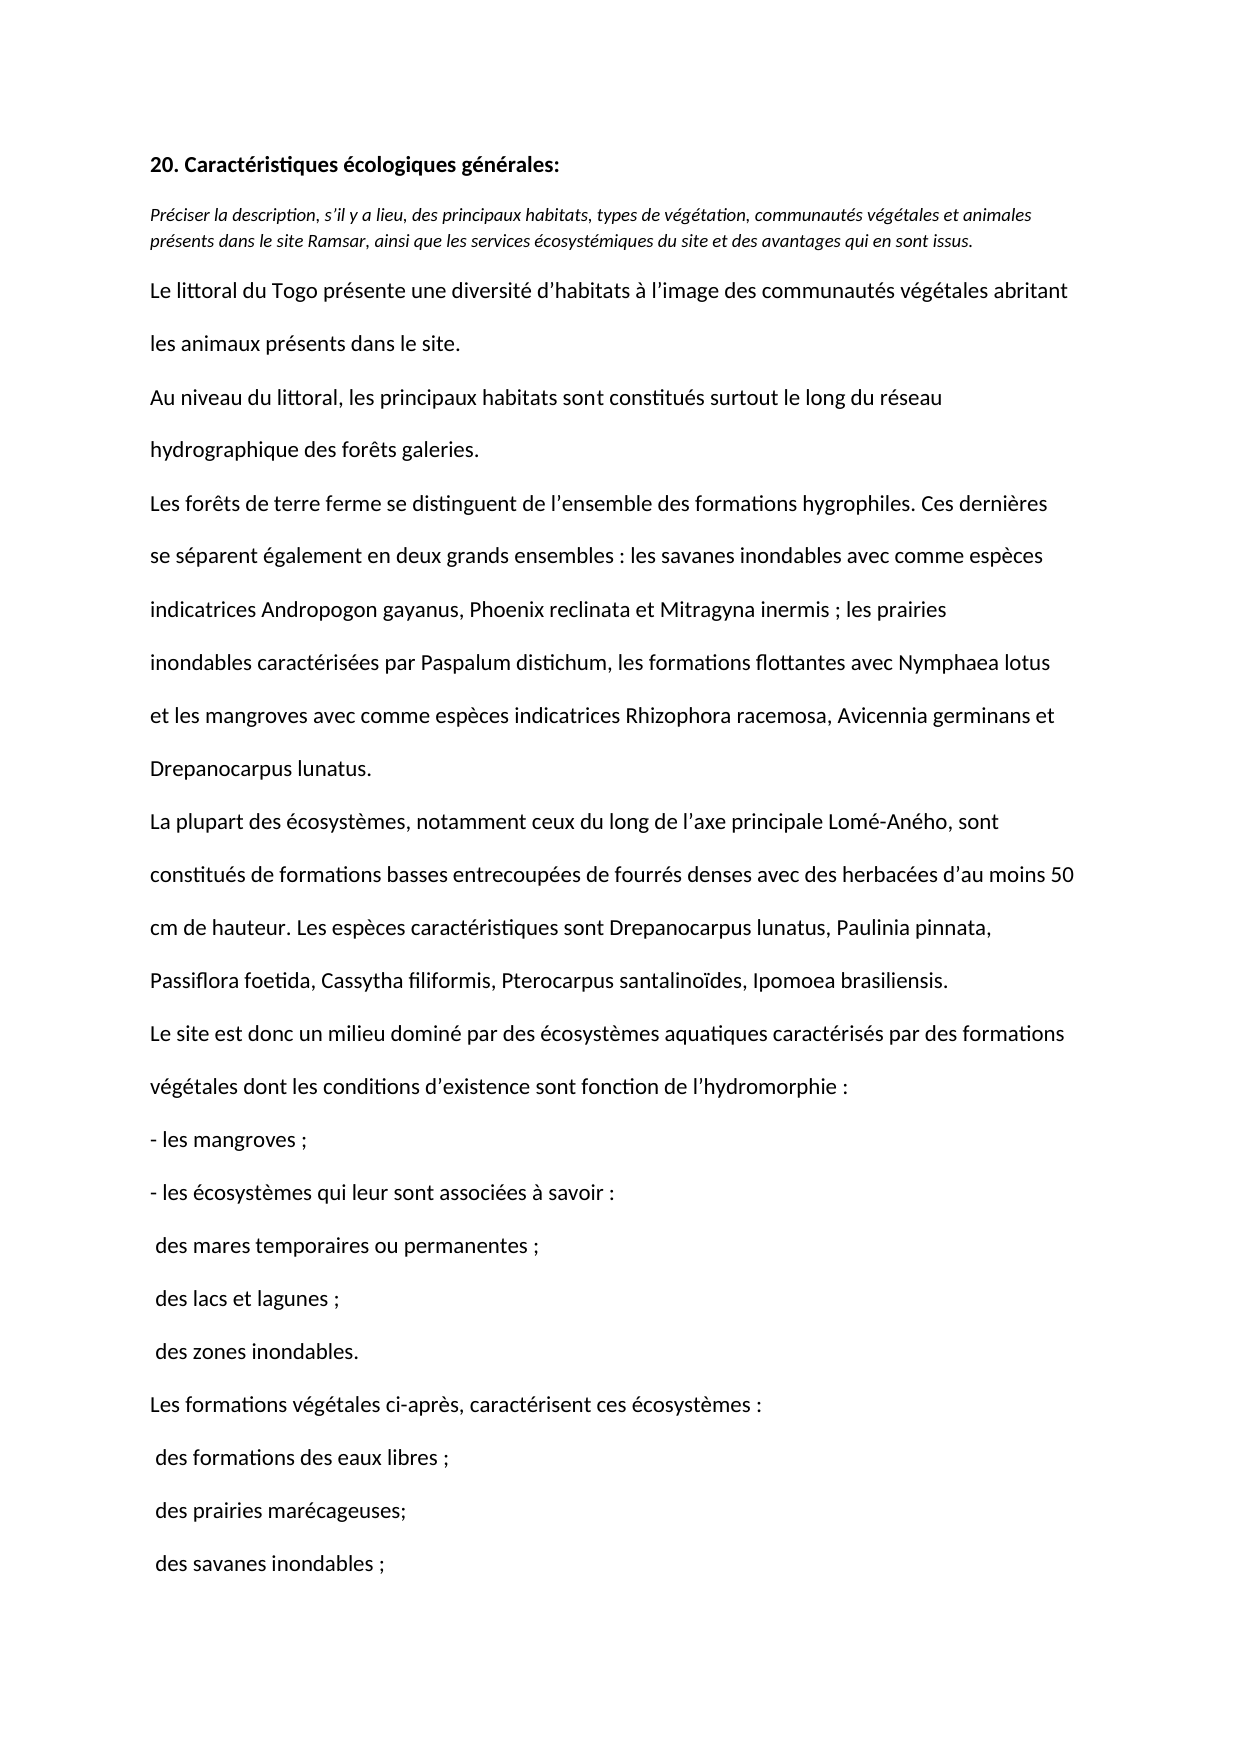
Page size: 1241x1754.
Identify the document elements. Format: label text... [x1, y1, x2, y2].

text inondables caractérisées par Paspalum distichum, les formations flottantes avec Nymphaea lotus [150, 648, 1090, 676]
text 20. Caractéristiques écologiques générales: [150, 150, 1090, 178]
text Le littoral du Togo présente une diversité d’habitats à l’image des communautés végétales abritant [150, 277, 1090, 304]
text indicatrices Andropogon gayanus, Phoenix reclinata et Mitragyna inermis ; les prairies [150, 595, 1090, 623]
text Au niveau du littoral, les principaux habitats sont constitués surtout le long du réseau [150, 383, 1090, 411]
text Passiflora foetida, Cassytha filiformis, Pterocarpus santalinoïdes, Ipomoea brasiliensis. [150, 966, 1090, 994]
text constitués de formations basses entrecoupées de fourrés denses avec des herbacées d’au moins 50 [150, 860, 1090, 888]
text des formations des eaux libres ; [150, 1443, 1090, 1471]
text Les formations végétales ci-après, caractérisent ces écosystèmes : [150, 1390, 1090, 1418]
text des savanes inondables ; [150, 1549, 1090, 1577]
text hydrographique des forêts galeries. [150, 436, 1090, 464]
text se séparent également en deux grands ensembles : les savanes inondables avec comme espèces [150, 542, 1090, 570]
text les animaux présents dans le site. [150, 329, 1090, 358]
text des mares temporaires ou permanentes ; [150, 1231, 1090, 1259]
text La plupart des écosystèmes, notamment ceux du long de l’axe principale Lomé-Aného, sont [150, 807, 1090, 835]
text des lacs et lagunes ; [150, 1284, 1090, 1312]
text végétales dont les conditions d’existence sont fonction de l’hydromorphie : [150, 1072, 1090, 1100]
text Les forêts de terre ferme se distinguent de l’ensemble des formations hygrophiles. Ces dernières [150, 489, 1090, 517]
text - les mangroves ; [150, 1125, 1090, 1153]
text et les mangroves avec comme espèces indicatrices Rhizophora racemosa, Avicennia germinans et [150, 701, 1090, 729]
text - les écosystèmes qui leur sont associées à savoir : [150, 1178, 1090, 1206]
text Drepanocarpus lunatus. [150, 754, 1090, 782]
text des prairies marécageuses; [150, 1496, 1090, 1524]
text Préciser la description, s’il y a lieu, des principaux habitats, types de végétation, communautés végétales et animales présents dans le site Ramsar, ainsi que les services écosystémiques du site et des avantages qui en sont issus. [150, 203, 1090, 252]
text des zones inondables. [150, 1337, 1090, 1365]
text Le site est donc un milieu dominé par des écosystèmes aquatiques caractérisés par des formations [150, 1019, 1090, 1047]
text cm de hauteur. Les espèces caractéristiques sont Drepanocarpus lunatus, Paulinia pinnata, [150, 913, 1090, 941]
